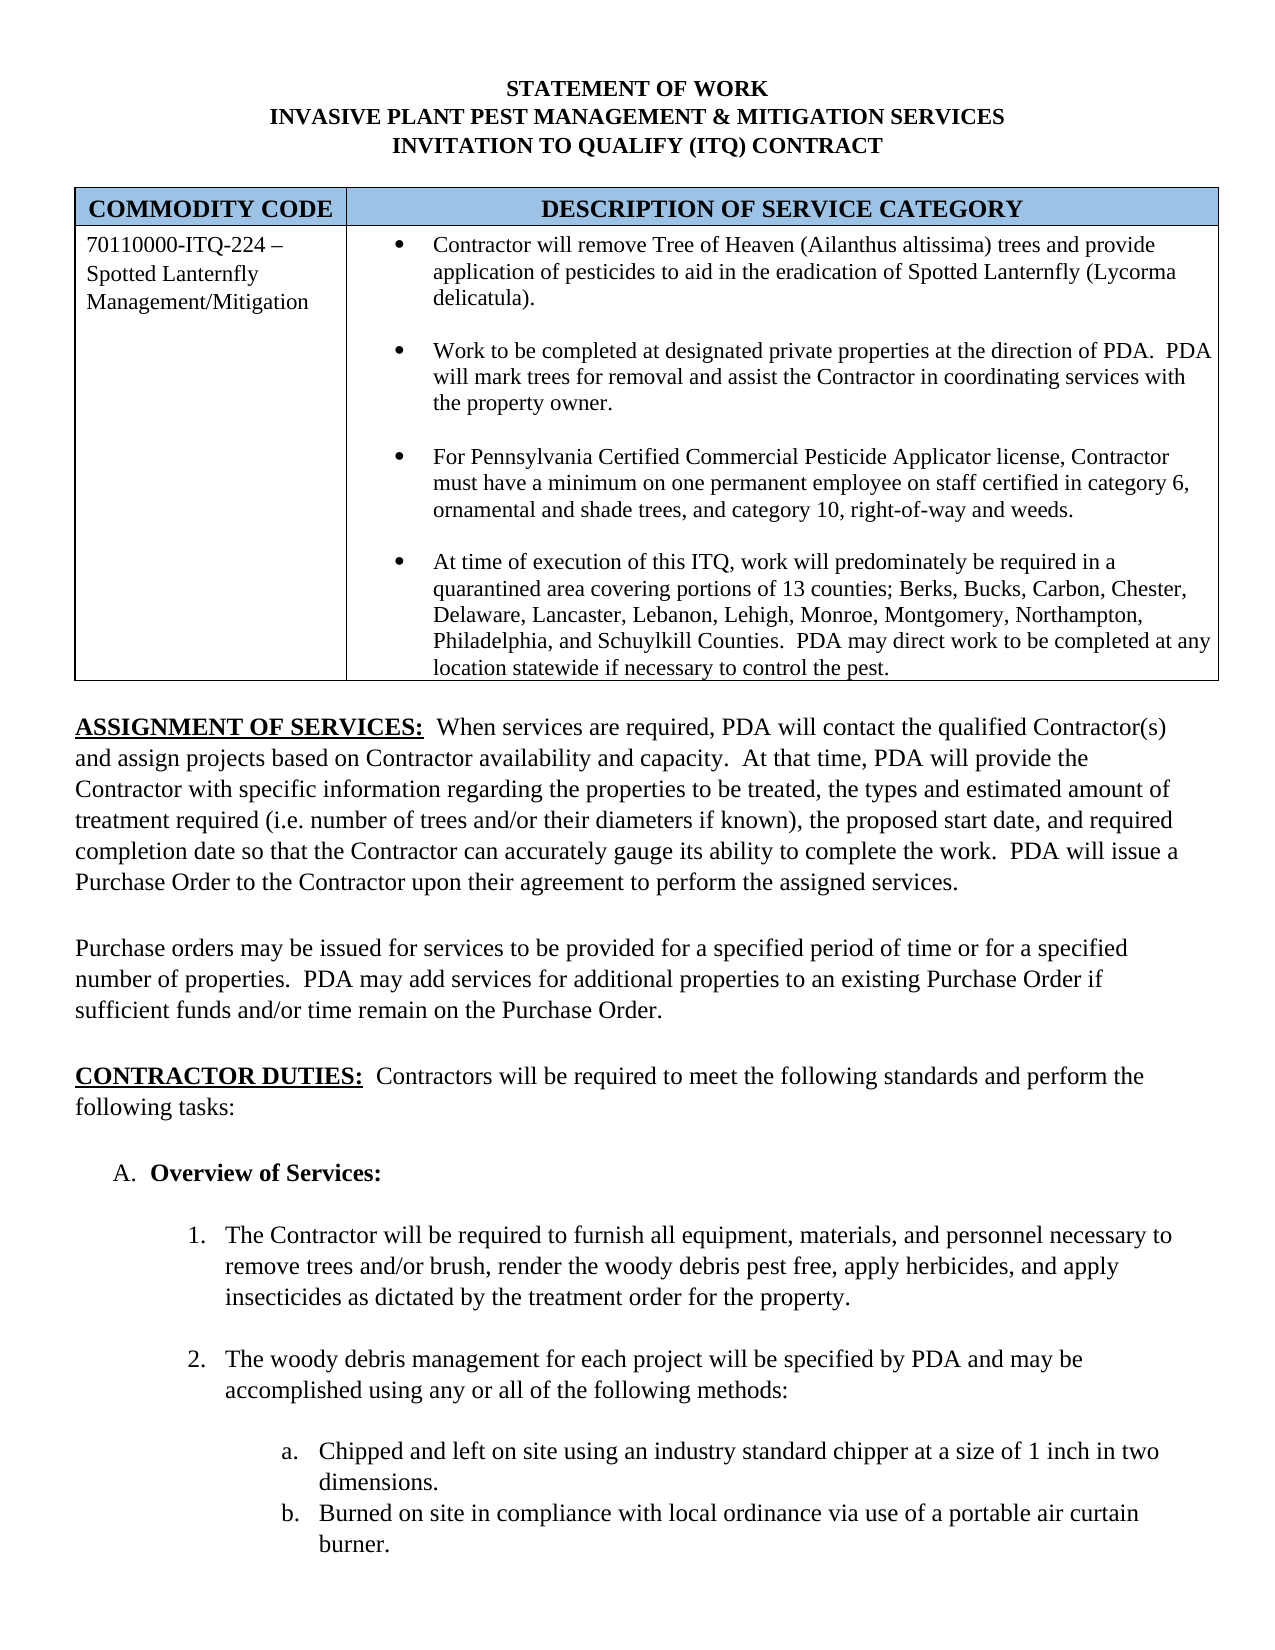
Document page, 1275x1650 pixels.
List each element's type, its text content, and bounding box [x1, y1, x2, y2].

list The Contractor will be required to furnish all equipment, materials, and personnel necessary to remove trees and/or brush, render the woody debris pest free, apply herbicides, and apply insecticides as dictated by the treatment order for the property. [187, 1220, 1200, 1311]
table_cell 70110000-ITQ-224 – Spotted Lanternfly Management/Mitigation [76, 226, 346, 680]
list The woody debris management for each project will be specified by PDA and may be accomplished using any or all of the following methods: [187, 1344, 1200, 1404]
table_header COMMODITY CODE [76, 188, 346, 225]
list Burned on site in compliance with local ordinance via use of a portable air curtain burner. [281, 1498, 1200, 1558]
list Overview of Services: [112, 1158, 1200, 1187]
text Purchase orders may be issued for services to be provided for a specified period of time or for a specified number of properties. PDA may add services for additional properties to an existing Purchase Order if sufficient funds and/or time remain on the Purchase Order. [75, 933, 1200, 1024]
text CONTRACTOR DUTIES: Contractors will be required to meet the following standards and perform the following tasks: [75, 1061, 1200, 1121]
table_cell Contractor will remove Tree of Heaven (Ailanthus altissima) trees and provide application of pesticides to aid in the eradication of Spotted Lanternfly (Lycorma delicatula). Work to be completed at designated private properties at the direction of PDA. PDA will mark trees for removal and assist the Contractor in coordinating services with the property owner. For Pennsylvania Certified Commercial Pesticide Applicator license, Contractor must have a minimum on one permanent employee on staff certified in category 6, ornamental and shade trees, and category 10, right-of-way and weeds. At time of execution of this ITQ, work will predominately be required in a quarantined area covering portions of 13 counties; Berks, Bucks, Carbon, Chester, Delaware, Lancaster, Lebanon, Lehigh, Monroe, Montgomery, Northampton, Philadelphia, and Schuylkill Counties. PDA may direct work to be completed at any location statewide if necessary to control the pest. [347, 226, 1218, 680]
text ASSIGNMENT OF SERVICES: When services are required, PDA will contact the qualified Contractor(s) and assign projects based on Contractor availability and capacity. At that time, PDA will provide the Contractor with specific information regarding the properties to be treated, the types and estimated amount of treatment required (i.e. number of trees and/or their diameters if known), the proposed start date, and required completion date so that the Contractor can accurately gauge its ability to complete the work. PDA will issue a Purchase Order to the Contractor upon their agreement to perform the assigned services. [75, 712, 1200, 896]
table_header DESCRIPTION OF SERVICE CATEGORY [347, 188, 1218, 225]
list Chipped and left on site using an industry standard chipper at a size of 1 inch in two dimensions. [281, 1436, 1200, 1496]
